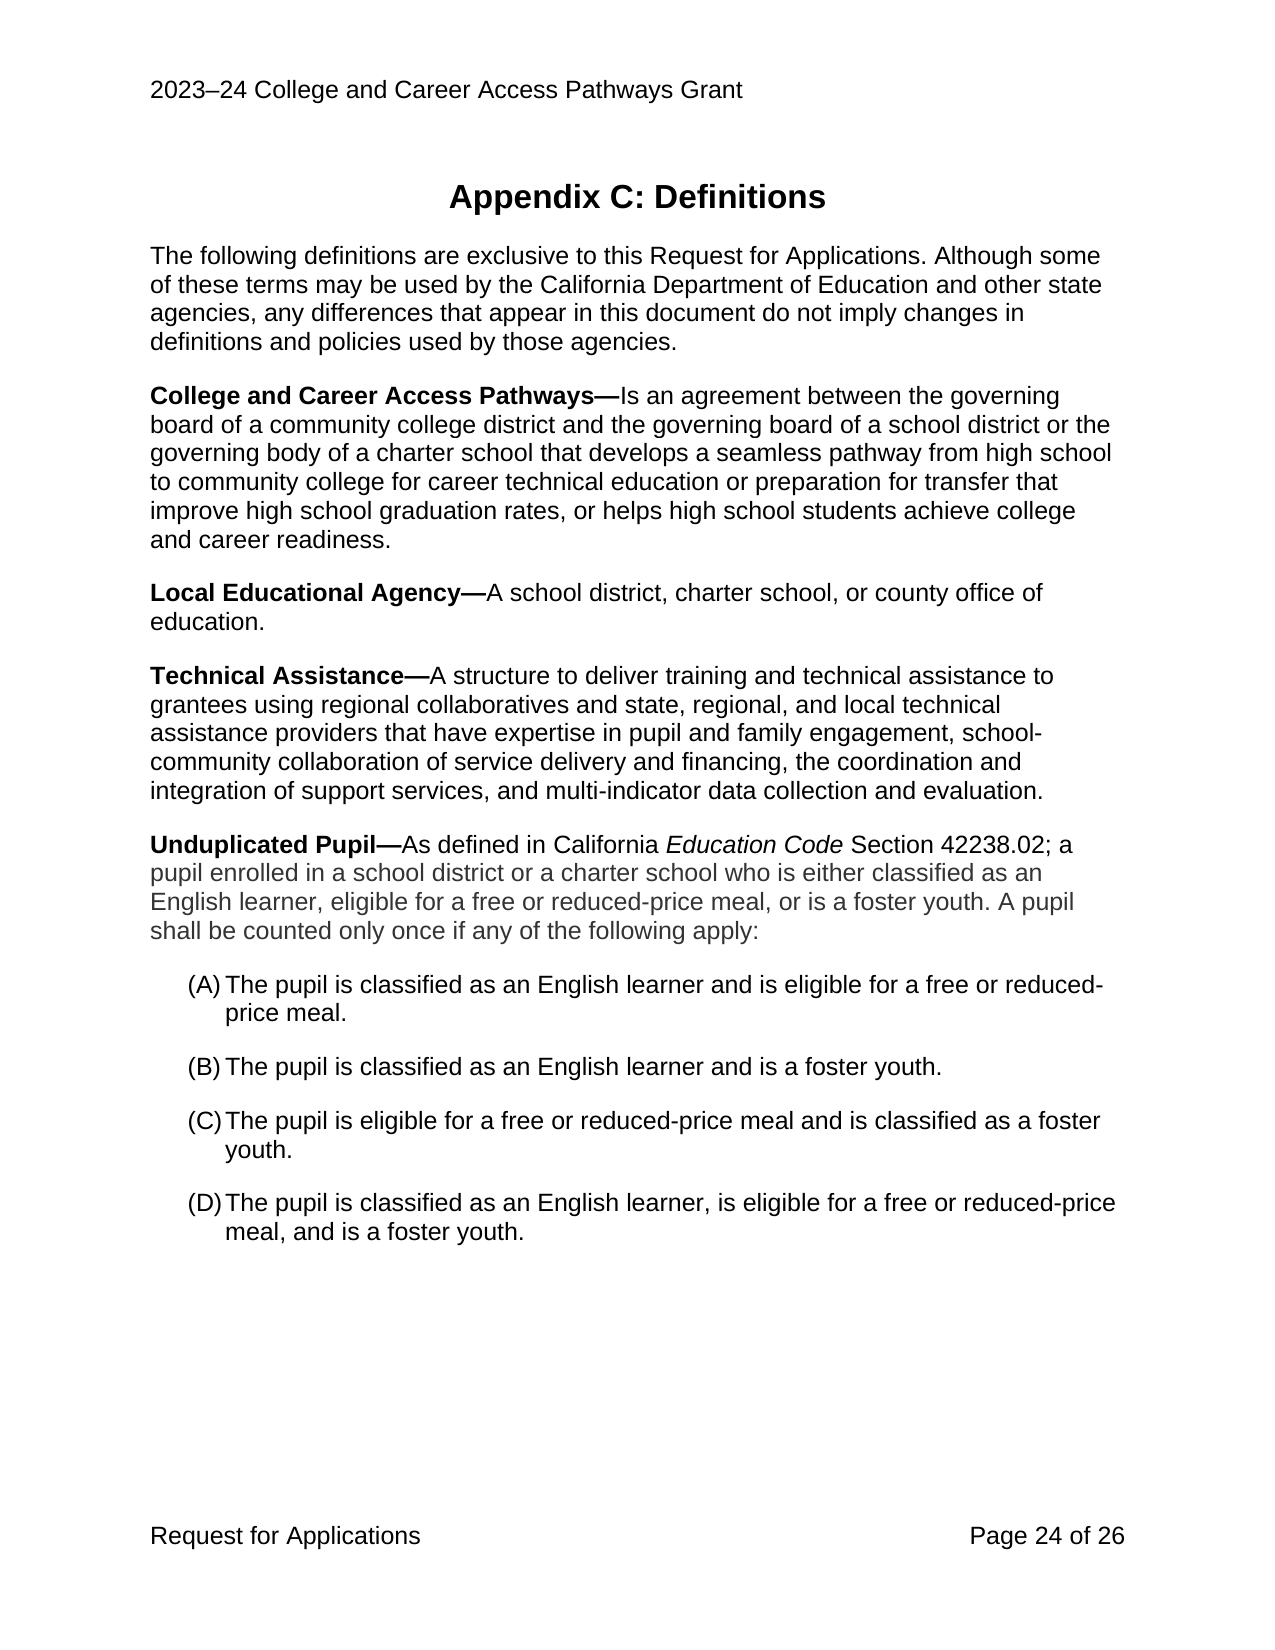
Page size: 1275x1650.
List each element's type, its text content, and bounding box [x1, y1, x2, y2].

list The pupil is eligible for a free or reduced-price meal and is classified as a foster youth. [187, 1106, 1125, 1163]
subtitle Appendix C: Definitions [150, 177, 1125, 216]
text Local Educational Agency—A school district, charter school, or county office of education. [150, 578, 1125, 636]
list The pupil is classified as an English learner and is eligible for a free or reduced-price meal. [187, 969, 1125, 1027]
text College and Career Access Pathways—Is an agreement between the governing board of a community college district and the governing board of a school district or the governing body of a charter school that develops a seamless pathway from high school to community college for career technical education or preparation for transfer that improve high school graduation rates, or helps high school students achieve college and career readiness. [150, 381, 1125, 553]
text Unduplicated Pupil—As defined in California Education Code Section 42238.02; a pupil enrolled in a school district or a charter school who is either classified as an English learner, eligible for a free or reduced-price meal, or is a foster youth. A pupil shall be counted only once if any of the following apply: [150, 829, 1125, 944]
list The pupil is classified as an English learner and is a foster youth. [187, 1052, 1125, 1081]
text The following definitions are exclusive to this Request for Applications. Although some of these terms may be used by the California Department of Education and other state agencies, any differences that appear in this document do not imply changes in definitions and policies used by those agencies. [150, 241, 1125, 356]
text Technical Assistance—A structure to deliver training and technical assistance to grantees using regional collaboratives and state, regional, and local technical assistance providers that have expertise in pupil and family engagement, school- community collaboration of service delivery and financing, the coordination and integration of support services, and multi-indicator data collection and evaluation. [150, 661, 1125, 804]
list The pupil is classified as an English learner, is eligible for a free or reduced-price meal, and is a foster youth. [187, 1188, 1125, 1246]
